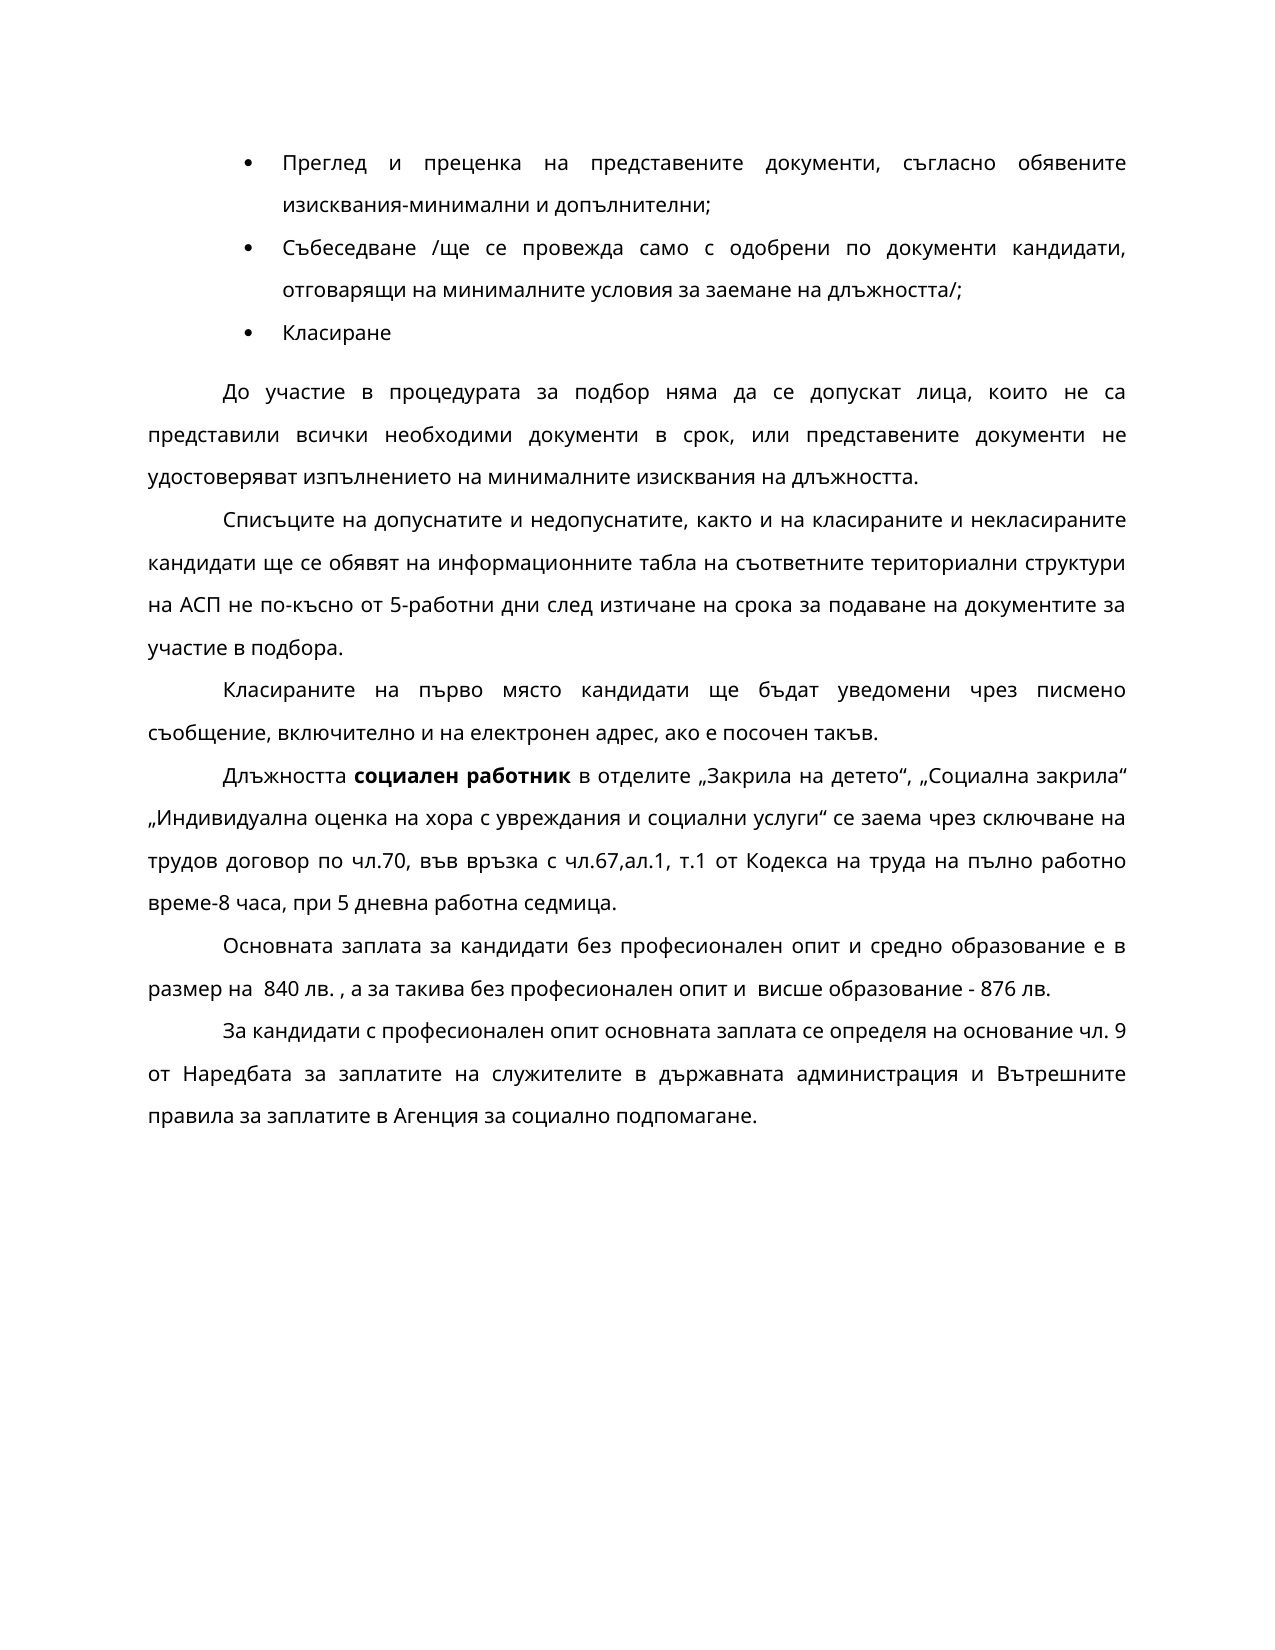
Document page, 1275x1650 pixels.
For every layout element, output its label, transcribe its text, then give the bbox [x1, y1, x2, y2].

list Събеседване /ще се провежда само с одобрени по документи кандидати, отговарящи на минималните условия за заемане на длъжността/; [244, 233, 1127, 304]
text Основната заплата за кандидати без професионален опит и средно образование е в размер на 840 лв. , а за такива без професионален опит и висше образование - 876 лв. [148, 931, 1127, 1002]
text До участие в процедурата за подбор няма да се допускат лица, които не са представили всички необходими документи в срок, или представените документи не удостоверяват изпълнението на минималните изисквания на длъжността. [148, 377, 1127, 491]
text Класираните на първо място кандидати ще бъдат уведомени чрез писмено съобщение, включително и на електронен адрес, ако е посочен такъв. [148, 676, 1127, 747]
text За кандидати с професионален опит основната заплата се определя на основание чл. 9 от Наредбата за заплатите на служителите в държавната администрация и Вътрешните правила за заплатите в Агенция за социално подпомагане. [148, 1016, 1127, 1130]
list Класиране [244, 318, 1127, 346]
list Преглед и преценка на представените документи, съгласно обявените изисквания-минимални и допълнителни; [244, 148, 1127, 219]
text Длъжността социален работник в отделите „Закрила на детето“, „Социална закрила“ „Индивидуална оценка на хора с увреждания и социални услуги“ се заема чрез сключване на трудов договор по чл.70, във връзка с чл.67,ал.1, т.1 от Кодекса на труда на пълно работно време-8 часа, при 5 дневна работна седмица. [148, 761, 1127, 917]
text Списъците на допуснатите и недопуснатите, както и на класираните и некласираните кандидати ще се обявят на информационните табла на съответните териториални структури на АСП не по-късно от 5-работни дни след изтичане на срока за подаване на документите за участие в подбора. [148, 505, 1127, 661]
